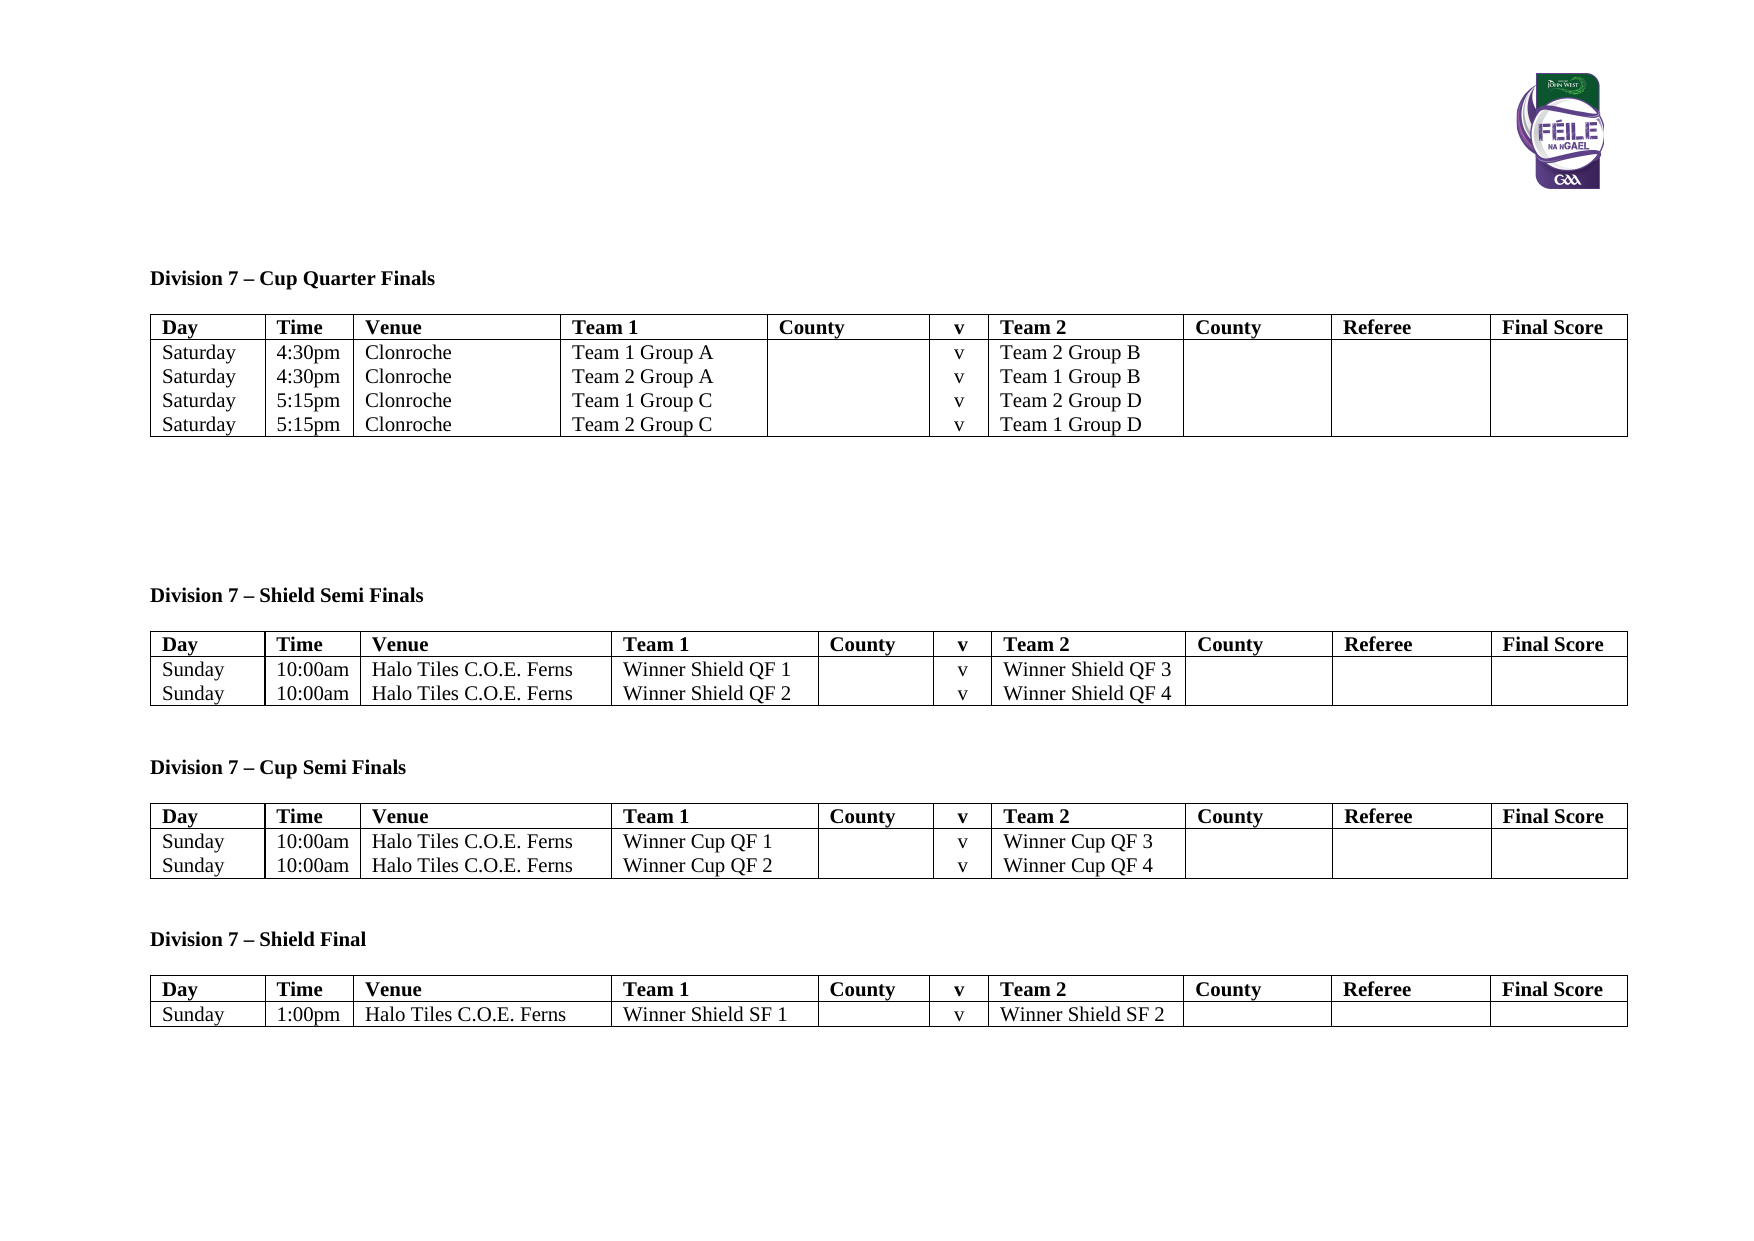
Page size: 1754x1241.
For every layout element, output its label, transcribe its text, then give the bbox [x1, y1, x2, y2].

table_header Time [266, 632, 360, 656]
table_cell Clonroche Clonroche Clonroche Clonroche [354, 340, 560, 436]
table_cell [1491, 340, 1627, 436]
table_header Day [151, 976, 265, 1001]
table_cell Team 1 Group A Team 2 Group A Team 1 Group C Team 2 Group C [561, 340, 767, 436]
table_cell 10:00am 10:00am [266, 829, 360, 877]
table_cell [819, 1002, 929, 1026]
table_cell Winner Shield QF 3 Winner Shield QF 4 [992, 657, 1185, 705]
table_cell Team 2 Group B Team 1 Group B Team 2 Group D Team 1 Group D [989, 340, 1183, 436]
table_header Venue [361, 804, 611, 828]
table_cell Halo Tiles C.O.E. Ferns Halo Tiles C.O.E. Ferns [361, 657, 611, 705]
table_cell v v [934, 829, 991, 877]
table_cell Sunday Sunday [151, 829, 264, 877]
table_header Final Score [1492, 632, 1627, 656]
table_cell [1333, 657, 1491, 705]
table_cell [1332, 1002, 1490, 1026]
text Division 7 – Cup Quarter Finals [150, 265, 1604, 289]
table_header County [1186, 632, 1332, 656]
table_header County [1184, 976, 1331, 1001]
table_cell [1184, 1002, 1331, 1026]
table_cell v [930, 1002, 988, 1026]
table_cell [1492, 657, 1627, 705]
table_header Day [151, 632, 264, 656]
table_cell [1491, 1002, 1627, 1026]
table_header Team 1 [612, 804, 818, 828]
table_header v [930, 976, 988, 1001]
table_header Final Score [1491, 315, 1627, 339]
table_cell [819, 657, 933, 705]
table_header County [768, 315, 929, 339]
table_cell [768, 340, 929, 436]
text Division 7 – Shield Semi Finals [150, 583, 1604, 607]
table_cell 4:30pm 4:30pm 5:15pm 5:15pm [266, 340, 353, 436]
table_header Day [151, 315, 265, 339]
table_header v [934, 632, 991, 656]
table_header County [1184, 315, 1331, 339]
table_header Referee [1333, 632, 1491, 656]
table_header Team 2 [992, 804, 1185, 828]
table_cell Halo Tiles C.O.E. Ferns [354, 1002, 611, 1026]
table_header County [819, 976, 929, 1001]
table_header v [934, 804, 991, 828]
table_header Time [266, 315, 353, 339]
table_header Referee [1333, 804, 1491, 828]
table_header County [1186, 804, 1332, 828]
table_header Venue [361, 632, 611, 656]
table_cell Winner Cup QF 1 Winner Cup QF 2 [612, 829, 818, 877]
table_header County [819, 632, 933, 656]
table_header Team 2 [989, 976, 1183, 1001]
table_header Final Score [1492, 804, 1627, 828]
table_header Venue [354, 315, 560, 339]
table_cell [1186, 657, 1332, 705]
table_cell Winner Shield SF 1 [612, 1002, 818, 1026]
table_header Team 1 [561, 315, 767, 339]
table_cell Winner Cup QF 3 Winner Cup QF 4 [992, 829, 1185, 877]
table_header Referee [1332, 976, 1490, 1001]
text Division 7 – Shield Final [150, 927, 1604, 951]
table_cell v v v v [930, 340, 988, 436]
table_header v [930, 315, 988, 339]
table_cell Sunday [151, 1002, 265, 1026]
table_cell v v [934, 657, 991, 705]
table_cell [1332, 340, 1490, 436]
table_header Time [266, 976, 353, 1001]
table_header Team 1 [612, 632, 818, 656]
table_header Final Score [1491, 976, 1627, 1001]
table_cell [1184, 340, 1331, 436]
text Division 7 – Cup Semi Finals [150, 755, 1604, 779]
table_cell [1333, 829, 1491, 877]
table_cell Winner Shield QF 1 Winner Shield QF 2 [612, 657, 818, 705]
table_cell [1186, 829, 1332, 877]
table_header Team 2 [992, 632, 1185, 656]
table_cell [819, 829, 933, 877]
table_header Referee [1332, 315, 1490, 339]
table_cell Sunday Sunday [151, 657, 264, 705]
table_cell Winner Shield SF 2 [989, 1002, 1183, 1026]
picture [1516, 73, 1604, 189]
table_header Day [151, 804, 264, 828]
table_cell 10:00am 10:00am [266, 657, 360, 705]
table_cell 1:00pm [266, 1002, 353, 1026]
table_cell Halo Tiles C.O.E. Ferns Halo Tiles C.O.E. Ferns [361, 829, 611, 877]
table_header County [819, 804, 933, 828]
table_header Time [266, 804, 360, 828]
table_header Team 2 [989, 315, 1183, 339]
table_header Venue [354, 976, 611, 1001]
table_cell [1492, 829, 1627, 877]
table_header Team 1 [612, 976, 818, 1001]
table_cell Saturday Saturday Saturday Saturday [151, 340, 265, 436]
